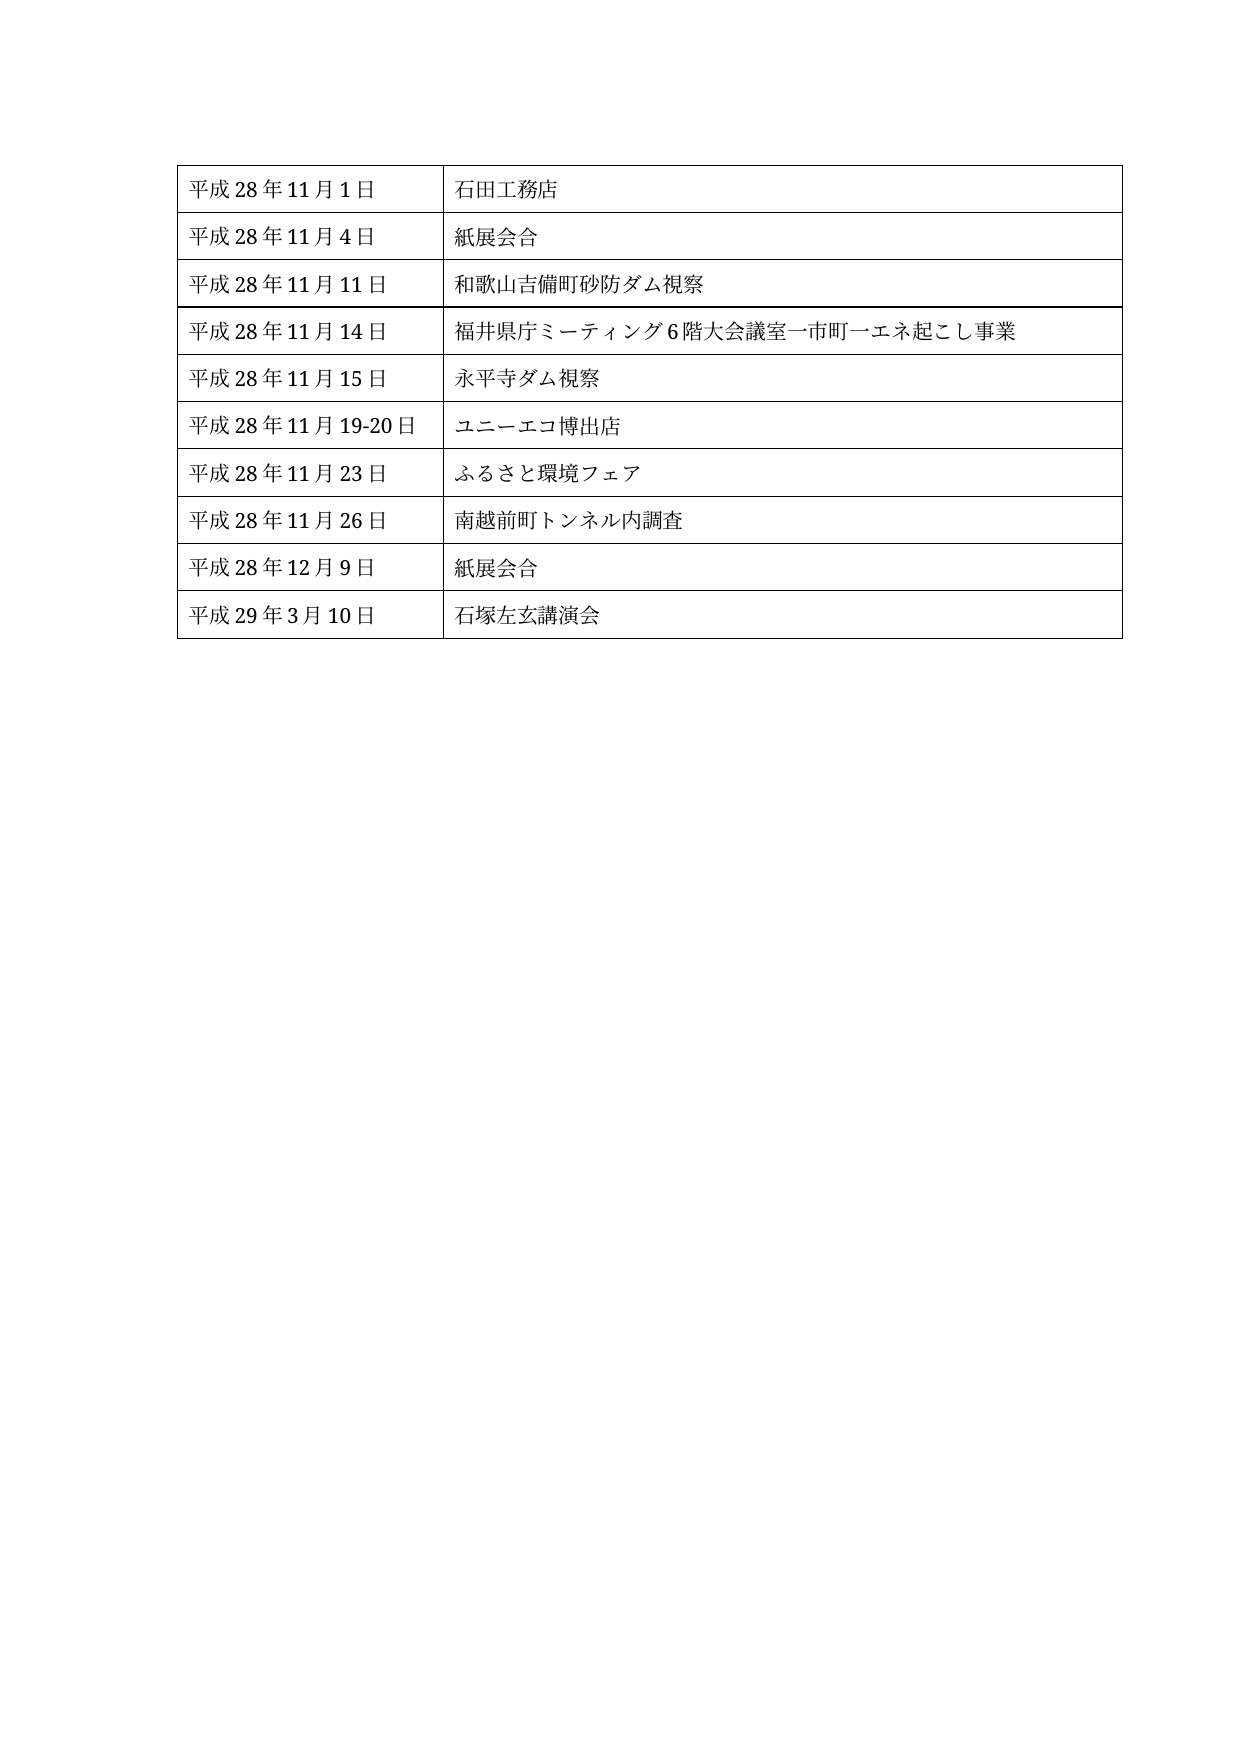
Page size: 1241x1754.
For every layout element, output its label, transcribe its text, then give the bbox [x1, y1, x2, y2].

table_cell 平成28年11月26日 [178, 497, 443, 543]
table_cell 平成28年11月15日 [178, 355, 443, 401]
table_cell 平成28年11月4日 [178, 213, 443, 259]
table_cell 平成28年12月9日 [178, 544, 443, 590]
table_cell 平成28年11月19-20日 [178, 402, 443, 448]
table_cell 平成28年11月23日 [178, 449, 443, 496]
table_cell 平成28年11月11日 [178, 260, 443, 306]
table_cell 福井県庁ミーティング6階大会議室一市町一エネ起こし事業 [444, 308, 1122, 354]
table_cell 紙展会合 [444, 213, 1122, 259]
table_cell 平成28年11月1日 [178, 166, 443, 212]
table_cell ユニーエコ博出店 [444, 402, 1122, 448]
table_cell 永平寺ダム視察 [444, 355, 1122, 401]
table_cell ふるさと環境フェア [444, 449, 1122, 496]
table_cell 紙展会合 [444, 544, 1122, 590]
table_cell 南越前町トンネル内調査 [444, 497, 1122, 543]
table_cell 和歌山吉備町砂防ダム視察 [444, 260, 1122, 306]
table_cell 平成28年11月14日 [178, 308, 443, 354]
table_cell 平成29年3月10日 [178, 591, 443, 637]
table_cell 石田工務店 [444, 166, 1122, 212]
table_cell 石塚左玄講演会 [444, 591, 1122, 637]
